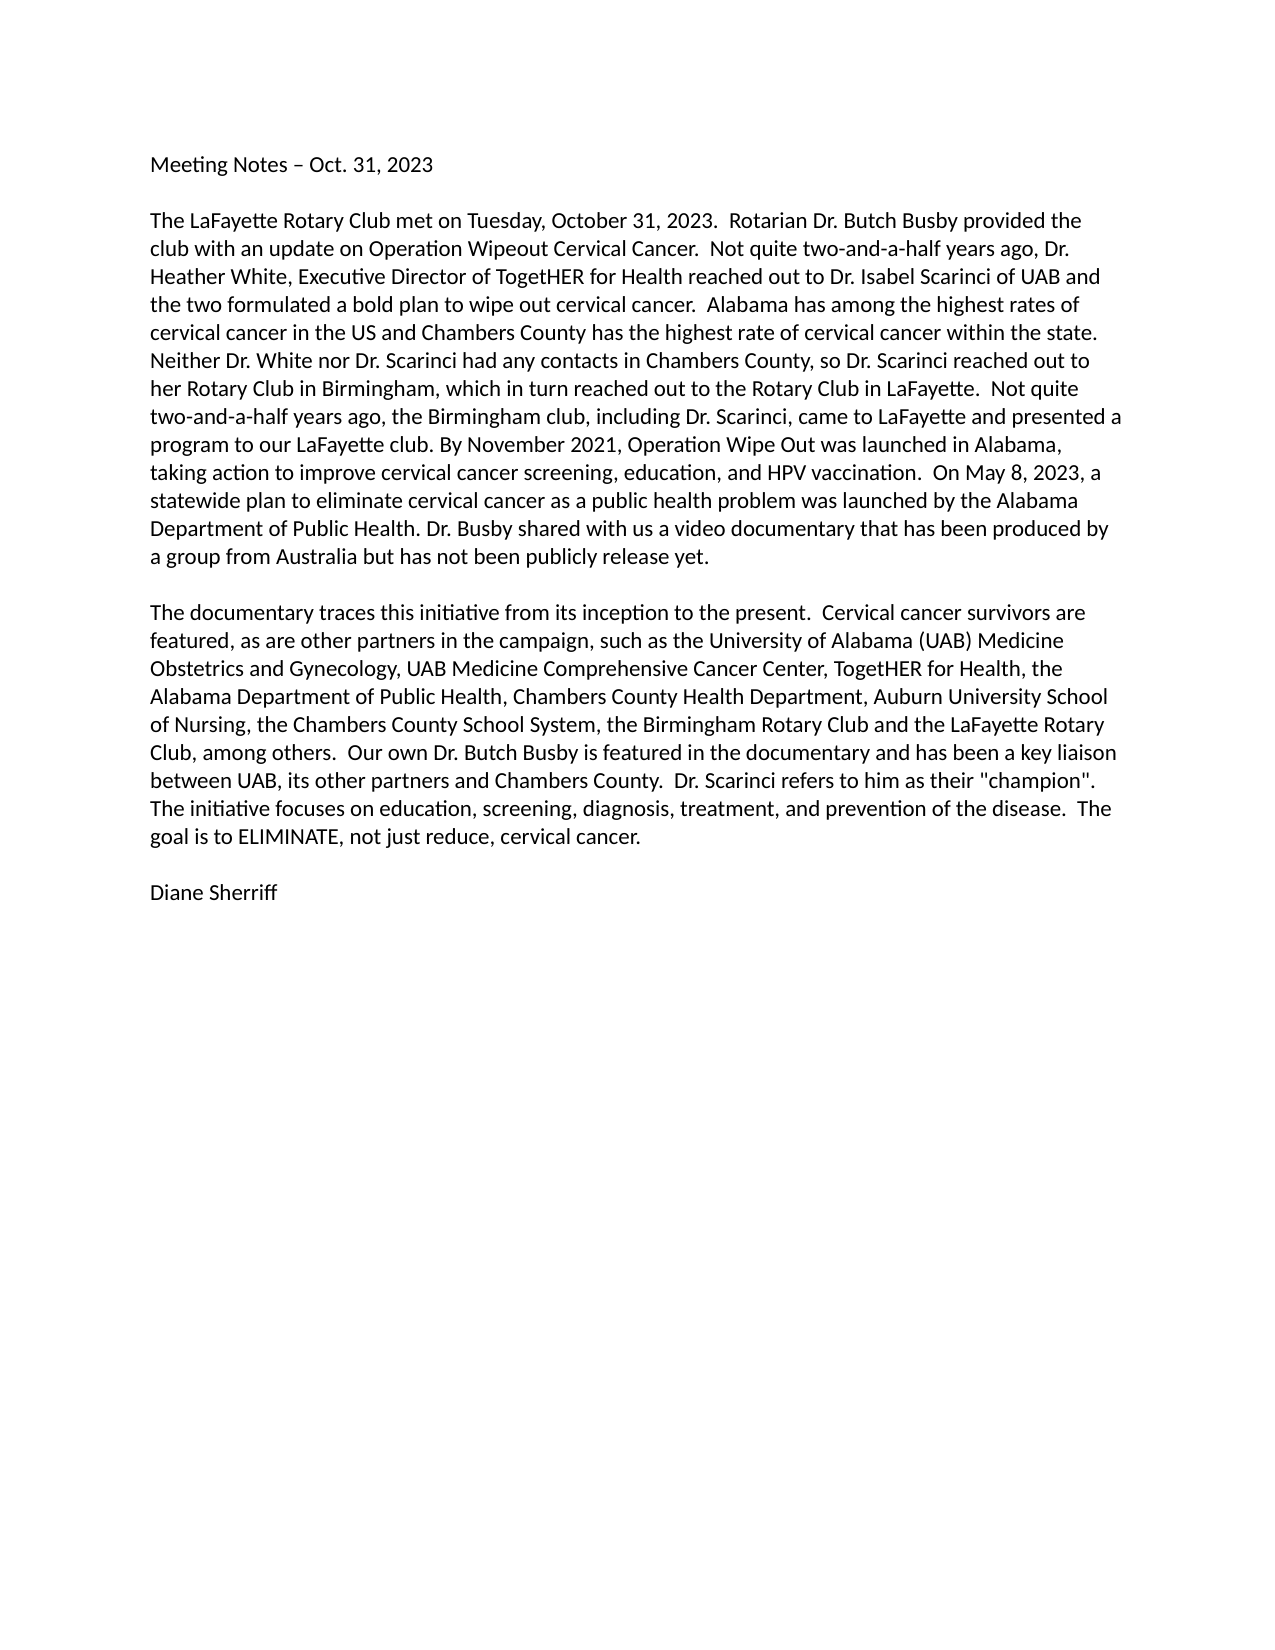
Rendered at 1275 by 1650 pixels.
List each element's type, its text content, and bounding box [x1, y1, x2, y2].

text The LaFayette Rotary Club met on Tuesday, October 31, 2023. Rotarian Dr. Butch Busby provided the club with an update on Operation Wipeout Cervical Cancer. Not quite two-and-a-half years ago, Dr. Heather White, Executive Director of TogetHER for Health reached out to Dr. Isabel Scarinci of UAB and the two formulated a bold plan to wipe out cervical cancer. Alabama has among the highest rates of cervical cancer in the US and Chambers County has the highest rate of cervical cancer within the state. Neither Dr. White nor Dr. Scarinci had any contacts in Chambers County, so Dr. Scarinci reached out to her Rotary Club in Birmingham, which in turn reached out to the Rotary Club in LaFayette. Not quite two-and-a-half years ago, the Birmingham club, including Dr. Scarinci, came to LaFayette and presented a program to our LaFayette club. By November 2021, Operation Wipe Out was launched in Alabama, taking action to improve cervical cancer screening, education, and HPV vaccination. On May 8, 2023, a statewide plan to eliminate cervical cancer as a public health problem was launched by the Alabama Department of Public Health. Dr. Busby shared with us a video documentary that has been produced by a group from Australia but has not been publicly release yet. [150, 206, 1125, 570]
text Diane Sherriff [150, 878, 1125, 907]
text Meeting Notes – Oct. 31, 2023 [150, 150, 1125, 178]
text The documentary traces this initiative from its inception to the present. Cervical cancer survivors are featured, as are other partners in the campaign, such as the University of Alabama (UAB) Medicine Obstetrics and Gynecology, UAB Medicine Comprehensive Cancer Center, TogetHER for Health, the Alabama Department of Public Health, Chambers County Health Department, Auburn University School of Nursing, the Chambers County School System, the Birmingham Rotary Club and the LaFayette Rotary Club, among others. Our own Dr. Butch Busby is featured in the documentary and has been a key liaison between UAB, its other partners and Chambers County. Dr. Scarinci refers to him as their "champion". The initiative focuses on education, screening, diagnosis, treatment, and prevention of the disease. The goal is to ELIMINATE, not just reduce, cervical cancer. [150, 598, 1125, 851]
